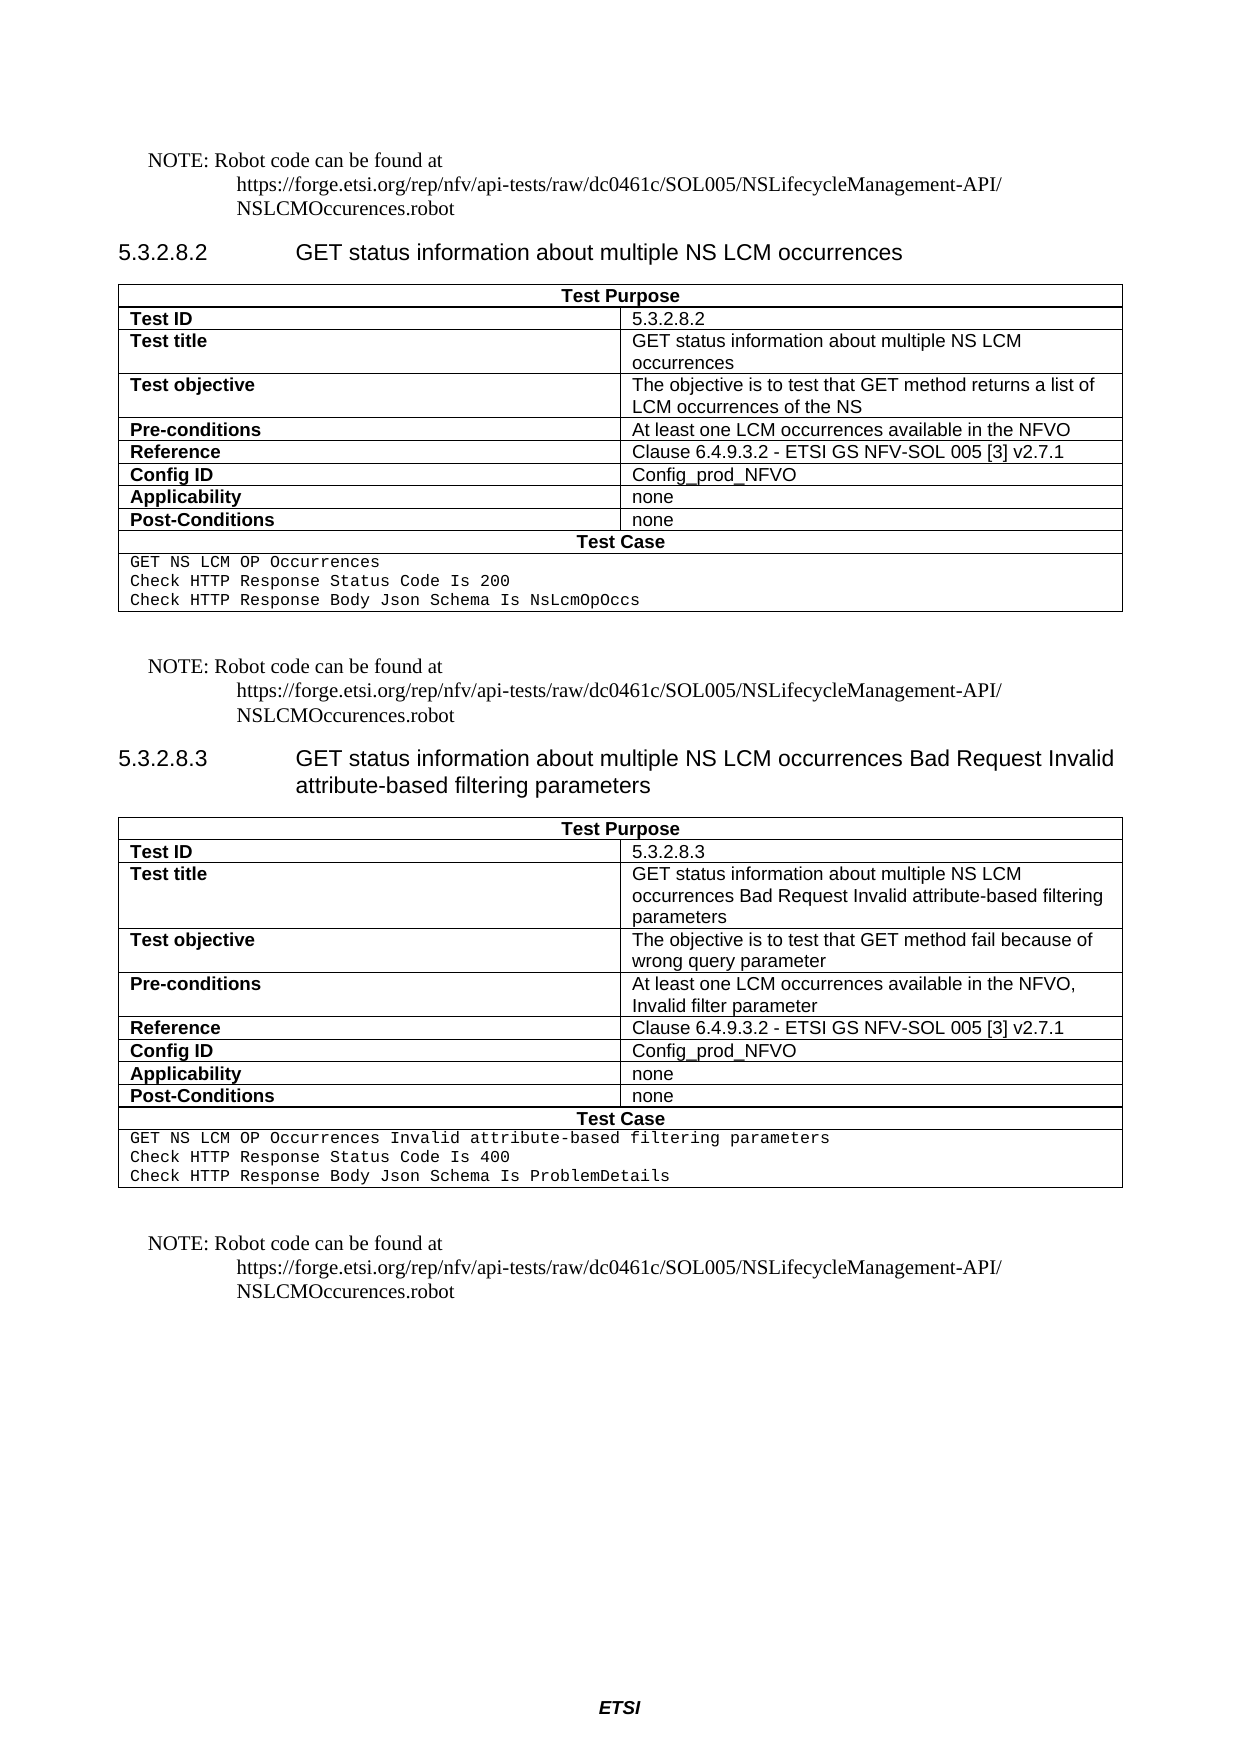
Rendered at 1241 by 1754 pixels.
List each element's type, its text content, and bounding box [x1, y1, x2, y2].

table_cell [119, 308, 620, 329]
text NOTE: Robot code can be found at https://forge.etsi.org/rep/nfv/api-tests/raw/dc0461c/SOL005/NSLifecycleManagement-API/NSLCMOccurences.robot [148, 148, 1122, 220]
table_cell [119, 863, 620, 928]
subtitle 5.3.2.8.2 GET status information about multiple NS LCM occurrences [118, 239, 1122, 265]
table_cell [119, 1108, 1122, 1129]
subtitle 5.3.2.8.3 GET status information about multiple NS LCM occurrences Bad Request Invalid attribute-based filtering parameters [118, 745, 1122, 798]
text NOTE: Robot code can be found at https://forge.etsi.org/rep/nfv/api-tests/raw/dc0461c/SOL005/NSLifecycleManagement-API/NSLCMOccurences.robot [148, 1231, 1122, 1303]
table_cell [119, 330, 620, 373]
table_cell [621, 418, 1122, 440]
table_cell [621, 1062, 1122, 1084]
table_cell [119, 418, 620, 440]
text NOTE: Robot code can be found at https://forge.etsi.org/rep/nfv/api-tests/raw/dc0461c/SOL005/NSLifecycleManagement-API/NSLCMOccurences.robot [148, 654, 1122, 727]
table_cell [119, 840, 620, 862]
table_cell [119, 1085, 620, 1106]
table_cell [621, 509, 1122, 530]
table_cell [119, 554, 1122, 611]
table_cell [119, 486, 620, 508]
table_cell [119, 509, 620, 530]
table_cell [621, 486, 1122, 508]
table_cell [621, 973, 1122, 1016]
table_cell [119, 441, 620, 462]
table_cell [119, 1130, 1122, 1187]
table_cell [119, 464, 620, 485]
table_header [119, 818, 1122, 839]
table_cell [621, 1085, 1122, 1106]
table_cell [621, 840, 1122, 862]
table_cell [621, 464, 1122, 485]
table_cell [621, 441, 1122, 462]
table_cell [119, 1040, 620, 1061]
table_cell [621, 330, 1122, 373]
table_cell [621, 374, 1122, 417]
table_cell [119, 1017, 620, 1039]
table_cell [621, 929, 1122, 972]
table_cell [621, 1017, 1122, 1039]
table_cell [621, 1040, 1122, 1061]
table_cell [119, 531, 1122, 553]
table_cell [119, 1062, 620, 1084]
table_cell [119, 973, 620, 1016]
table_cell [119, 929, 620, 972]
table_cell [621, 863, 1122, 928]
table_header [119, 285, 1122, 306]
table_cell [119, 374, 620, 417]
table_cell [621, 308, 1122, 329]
